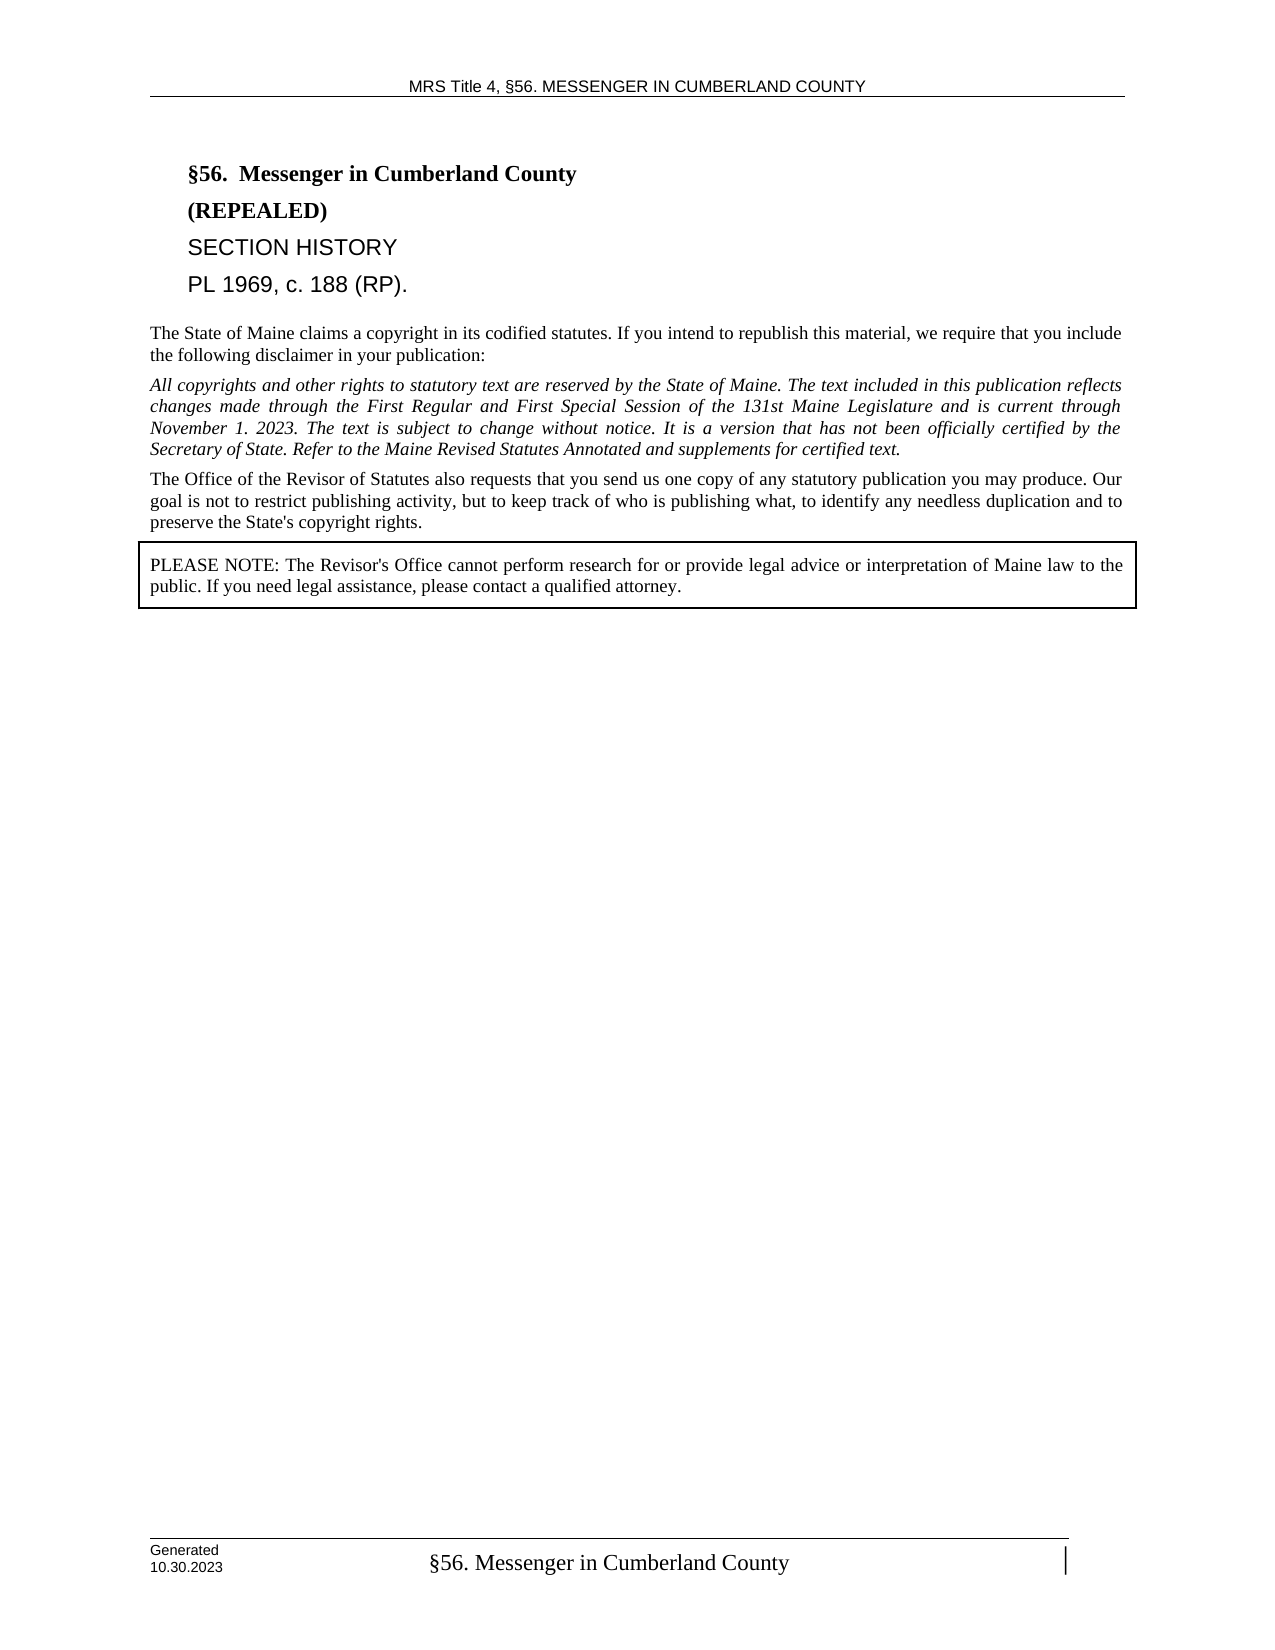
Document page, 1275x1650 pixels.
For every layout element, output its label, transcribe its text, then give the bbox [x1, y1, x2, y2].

text (REPEALED) [187, 197, 1125, 223]
text The State of Maine claims a copyright in its codified statutes. If you intend to republish this material, we require that you include the following disclaimer in your publication: [150, 322, 1125, 365]
text §56. Messenger in Cumberland County [187, 160, 1125, 187]
text PL 1969, c. 188 (RP). [187, 271, 1125, 297]
text All copyrights and other rights to statutory text are reserved by the State of Maine. The text included in this publication reflects changes made through the First Regular and First Special Session of the 131st Maine Legislature and is current through November 1. 2023 . The text is subject to change without notice. It is a version that has not been officially certified by the Secretary of State. Refer to the Maine Revised Statutes Annotated and supplements for certified text. [150, 373, 1125, 460]
text PLEASE NOTE: The Revisor's Office cannot perform research for or provide legal advice or interpretation of Maine law to the public. If you need legal assistance, please contact a qualified attorney. [140, 543, 1135, 607]
text The Office of the Revisor of Statutes also requests that you send us one copy of any statutory publication you may produce. Our goal is not to restrict publishing activity, but to keep track of who is publishing what, to identify any needless duplication and to preserve the State's copyright rights. [150, 468, 1125, 533]
text SECTION HISTORY [187, 234, 1125, 260]
